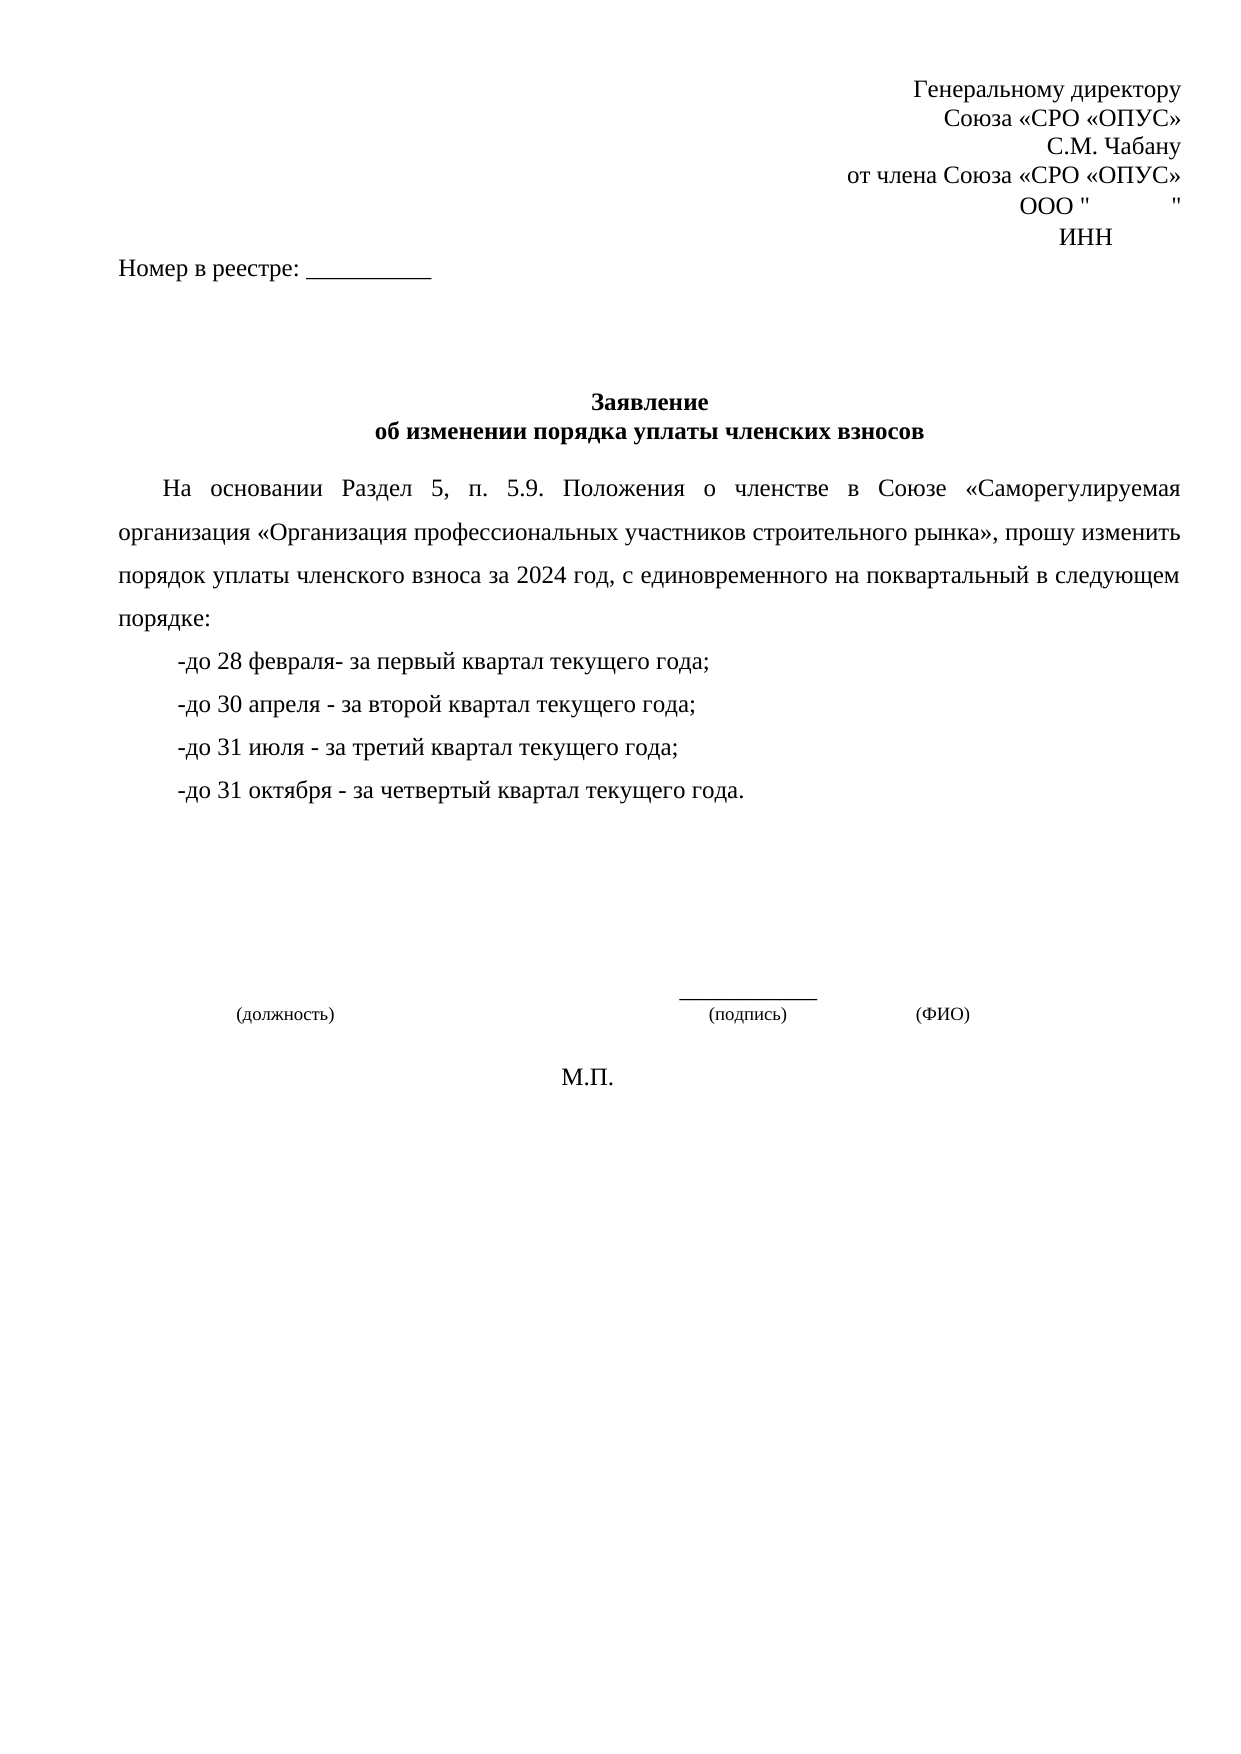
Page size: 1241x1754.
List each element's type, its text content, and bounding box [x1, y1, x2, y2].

text ООО " " [118, 191, 1181, 220]
text На основании Раздел 5, п. 5.9. Положения о членстве в Союзе «Саморегулируемая организация «Организация профессиональных участников строительного рынка», прошу изменить порядок уплаты членского взноса за 2024 год, с единовременного на поквартальный в следующем порядке: [118, 473, 1181, 632]
text (должность) (подпись) (ФИО) [118, 1002, 1152, 1024]
text -до 30 апреля - за второй квартал текущего года; [118, 689, 1181, 718]
text ___________ [118, 974, 1181, 1002]
text Союза «СРО «ОПУС» [118, 103, 1181, 131]
text Номер в реестре: __________ [118, 253, 1181, 282]
text М.П. [118, 1062, 1181, 1091]
text Заявление [118, 387, 1181, 416]
text ИНН [118, 222, 1181, 251]
text -до 28 февраля- за первый квартал текущего года; [118, 646, 1181, 675]
text Генеральному директору [118, 74, 1181, 103]
text об изменении порядка уплаты членских взносов [118, 416, 1181, 445]
text -до 31 октября - за четвертый квартал текущего года. [118, 775, 1181, 804]
text -до 31 июля - за третий квартал текущего года; [118, 732, 1181, 761]
text от члена Союза «СРО «ОПУС» [118, 160, 1181, 189]
text С.М. Чабану [118, 131, 1181, 160]
